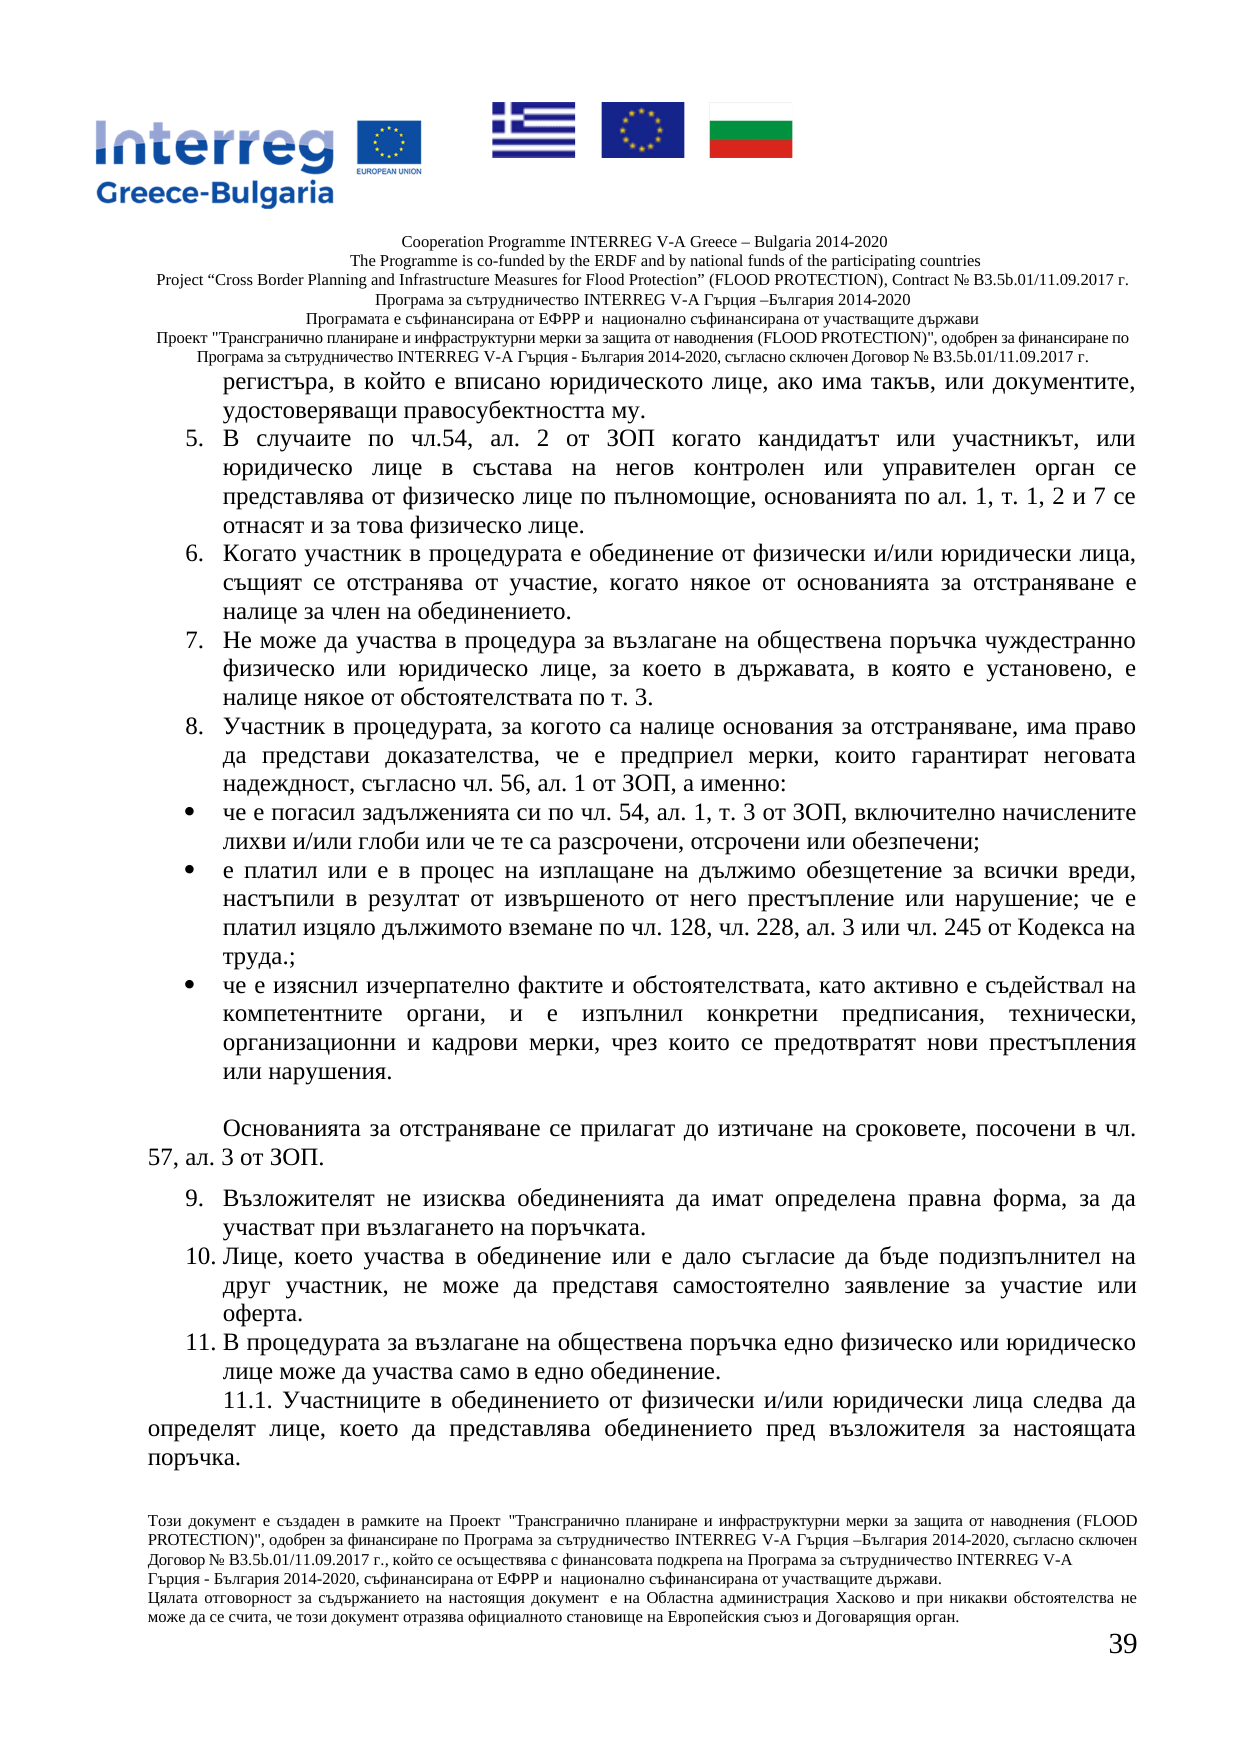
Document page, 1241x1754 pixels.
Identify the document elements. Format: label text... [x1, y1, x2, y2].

picture [492, 102, 575, 158]
picture [601, 102, 685, 158]
list Когато участник в процедурата е обединение от физически и/или юридически лица, същият се отстранява от участие, когато някое от основанията за отстраняване е налице за член на обединението. [185, 538, 1137, 625]
list че е изяснил изчерпателно фактите и обстоятелствата, като активно е съдействал на компетентните органи, и е изпълнил конкретни предписания, технически, организационни и кадрови мерки, чрез които се предотвратят нови престъпления или нарушения. [185, 970, 1137, 1085]
list Участник в процедурата, за когото са налице основания за отстраняване, има право да представи доказателства, че е предприел мерки, които гарантират неговата надеждност, съгласно чл. 56, ал. 1 от ЗОП, а именно: [185, 711, 1137, 797]
list Лице, което участва в обединение или е дало съгласие да бъде подизпълнител на друг участник, не може да представя самостоятелно заявление за участие или оферта. [185, 1241, 1137, 1327]
list Основанията за отстраняване се прилагат до изтичане на сроковете, посочени в чл. 57, ал. 3 от ЗОП. [148, 1113, 1137, 1171]
list В процедурата за възлагане на обществена поръчка едно физическо или юридическо лице може да участва само в едно обединение. [185, 1327, 1137, 1385]
list В случаите по чл.54, ал. 2 от ЗОП когато кандидатът или участникът, или юридическо лице в състава на негов контролен или управителен орган се представлява от физическо лице по пълномощие, основанията по ал. 1, т. 1, 2 и 7 се отнасят и за това физическо лице. [185, 423, 1137, 538]
list Не може да участва в процедура за възлагане на обществена поръчка чуждестранно физическо или юридическо лице, за което в държавата, в която е установено, е налице някое от обстоятелствата по т. 3. [185, 625, 1137, 711]
list че е погасил задълженията си по чл. 54, ал. 1, т. 3 от ЗОП, включително начислените лихви и/или глоби или че те са разсрочени, отсрочени или обезпечени; [185, 797, 1137, 855]
picture [88, 112, 428, 213]
picture [709, 102, 793, 158]
list Възложителят не изисква обединенията да имат определена правна форма, за да участват при възлагането на поръчката. [185, 1183, 1137, 1241]
list 11.1. Участниците в обединението от физически и/или юридически лица следва да определят лице, което да представлява обединението пред възложителя за настоящата поръчка. [148, 1385, 1137, 1471]
list е платил или е в процес на изплащане на дължимо обезщетение за всички вреди, настъпили в резултат от извършеното от него престъпление или нарушение; че е платил изцяло дължимото вземане по чл. 128, чл. 228, ал. 3 или чл. 245 от Кодекса на труда.; [185, 855, 1137, 970]
